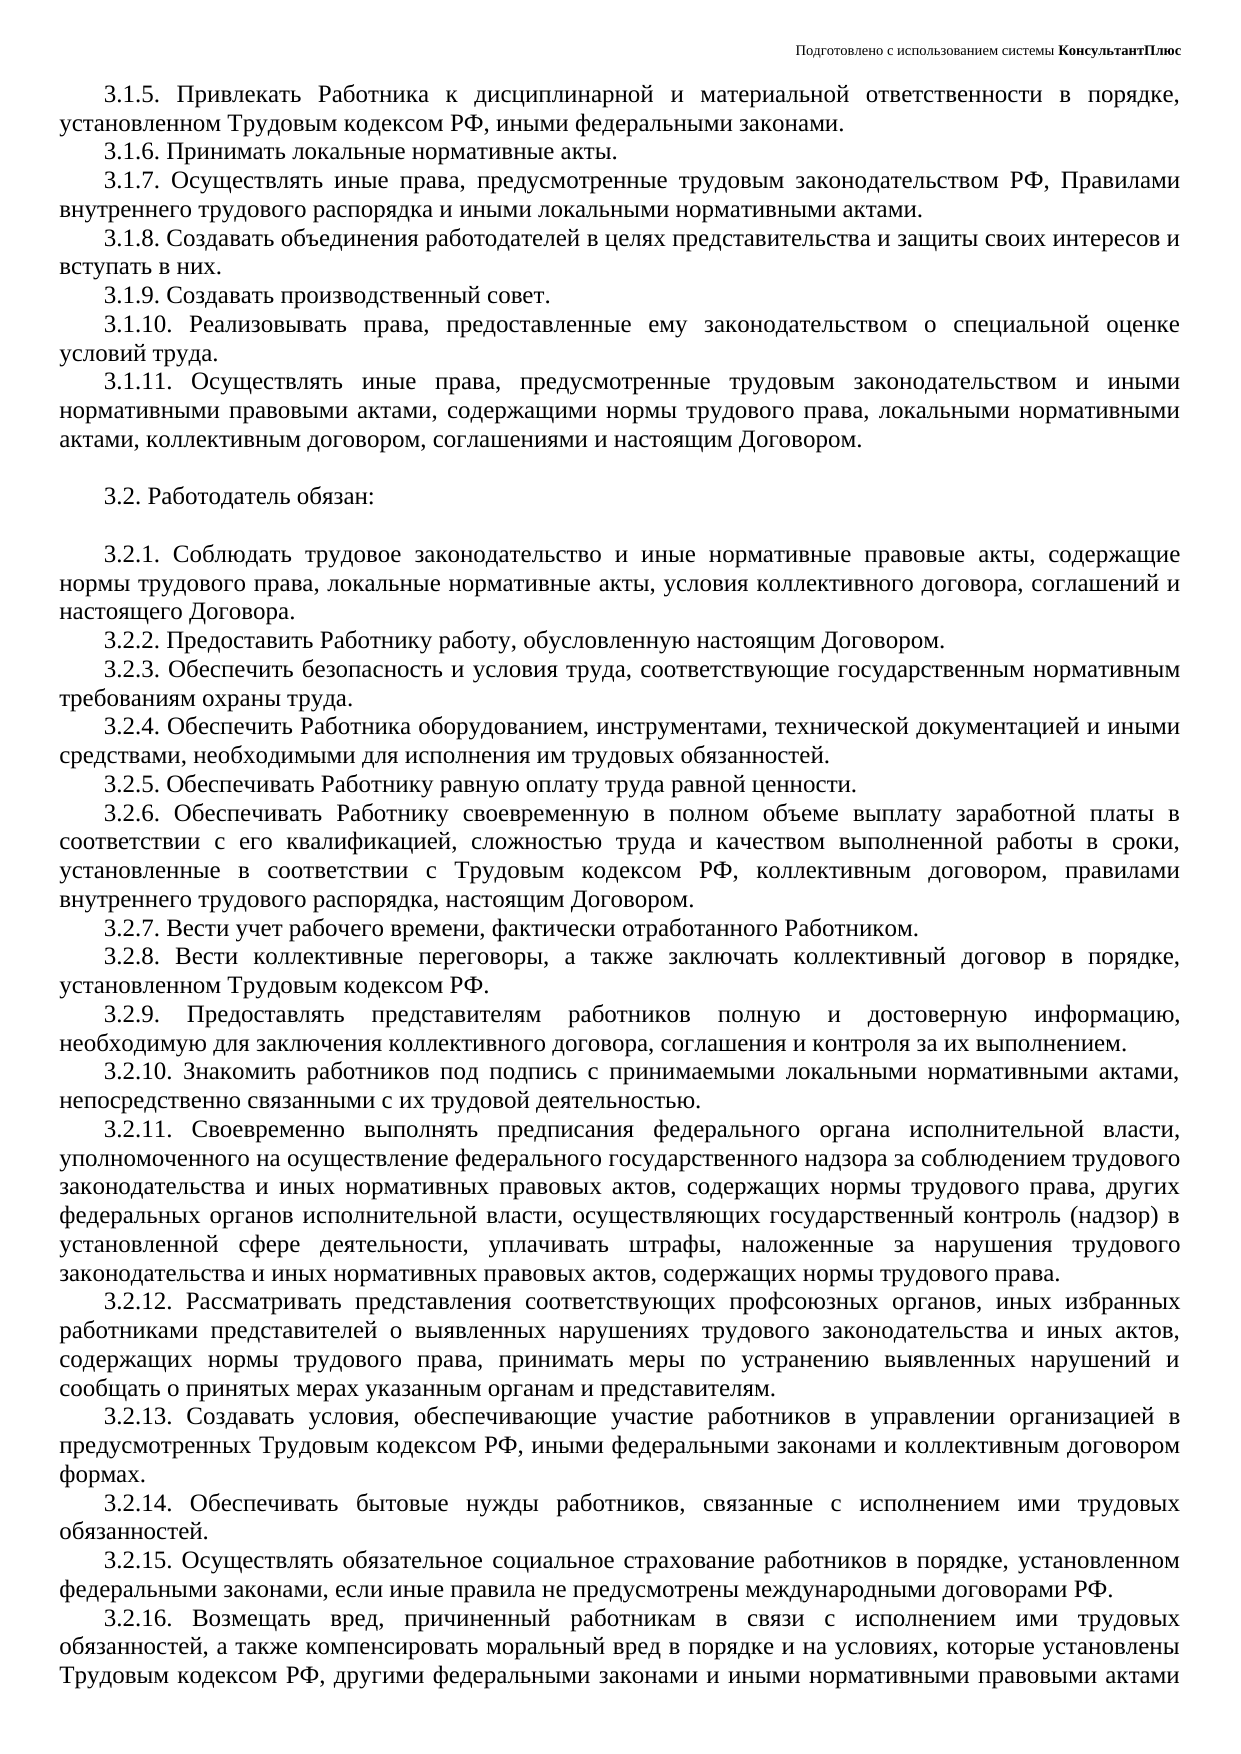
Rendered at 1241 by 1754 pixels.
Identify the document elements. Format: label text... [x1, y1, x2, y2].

text 3.1.7. Осуществлять иные права, предусмотренные трудовым законодательством РФ, Правилами внутреннего трудового распорядка и иными локальными нормативными актами. [59, 165, 1181, 223]
text 3.2.1. Соблюдать трудовое законодательство и иные нормативные правовые акты, содержащие нормы трудового права, локальные нормативные акты, условия коллективного договора, соглашений и настоящего Договора. [59, 539, 1181, 625]
text 3.2.12. Рассматривать представления соответствующих профсоюзных органов, иных избранных работниками представителей о выявленных нарушениях трудового законодательства и иных актов, содержащих нормы трудового права, принимать меры по устранению выявленных нарушений и сообщать о принятых мерах указанным органам и представителям. [59, 1286, 1181, 1401]
text 3.2.10. Знакомить работников под подпись с принимаемыми локальными нормативными актами, непосредственно связанными с их трудовой деятельностью. [59, 1056, 1181, 1114]
text 3.2.4. Обеспечить Работника оборудованием, инструментами, технической документацией и иными средствами, необходимыми для исполнения им трудовых обязанностей. [59, 711, 1181, 769]
text 3.2.15. Осуществлять обязательное социальное страхование работников в порядке, установленном федеральными законами, если иные правила не предусмотрены международными договорами РФ. [59, 1545, 1181, 1603]
text 3.1.6. Принимать локальные нормативные акты. [59, 136, 1181, 165]
text 3.2.11. Своевременно выполнять предписания федерального органа исполнительной власти, уполномоченного на осуществление федерального государственного надзора за соблюдением трудового законодательства и иных нормативных правовых актов, содержащих нормы трудового права, других федеральных органов исполнительной власти, осуществляющих государственный контроль (надзор) в установленной сфере деятельности, уплачивать штрафы, наложенные за нарушения трудового законодательства и иных нормативных правовых актов, содержащих нормы трудового права. [59, 1114, 1181, 1286]
text 3.2.3. Обеспечить безопасность и условия труда, соответствующие государственным нормативным требованиям охраны труда. [59, 654, 1181, 711]
text 3.2.2. Предоставить Работнику работу, обусловленную настоящим Договором. [59, 625, 1181, 654]
text 3.2.14. Обеспечивать бытовые нужды работников, связанные с исполнением ими трудовых обязанностей. [59, 1488, 1181, 1545]
text 3.1.8. Создавать объединения работодателей в целях представительства и защиты своих интересов и вступать в них. [59, 223, 1181, 280]
text 3.2.13. Создавать условия, обеспечивающие участие работников в управлении организацией в предусмотренных Трудовым кодексом РФ, иными федеральными законами и коллективным договором формах. [59, 1401, 1181, 1488]
text 3.2. Работодатель обязан: [59, 481, 1181, 510]
text 3.2.9. Предоставлять представителям работников полную и достоверную информацию, необходимую для заключения коллективного договора, соглашения и контроля за их выполнением. [59, 999, 1181, 1056]
text 3.1.5. Привлекать Работника к дисциплинарной и материальной ответственности в порядке, установленном Трудовым кодексом РФ, иными федеральными законами. [59, 79, 1181, 136]
text 3.2.8. Вести коллективные переговоры, а также заключать коллективный договор в порядке, установленном Трудовым кодексом РФ. [59, 941, 1181, 999]
text 3.1.11. Осуществлять иные права, предусмотренные трудовым законодательством и иными нормативными правовыми актами, содержащими нормы трудового права, локальными нормативными актами, коллективным договором, соглашениями и настоящим Договором. [59, 366, 1181, 453]
text 3.2.5. Обеспечивать Работнику равную оплату труда равной ценности. [59, 769, 1181, 798]
text 3.1.9. Создавать производственный совет. [59, 280, 1181, 309]
text 3.1.10. Реализовывать права, предоставленные ему законодательством о специальной оценке условий труда. [59, 309, 1181, 366]
text 3.2.7. Вести учет рабочего времени, фактически отработанного Работником. [59, 913, 1181, 941]
text 3.2.6. Обеспечивать Работнику своевременную в полном объеме выплату заработной платы в соответствии с его квалификацией, сложностью труда и качеством выполненной работы в сроки, установленные в соответствии с Трудовым кодексом РФ, коллективным договором, правилами внутреннего трудового распорядка, настоящим Договором. [59, 798, 1181, 913]
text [59, 1603, 1181, 1689]
